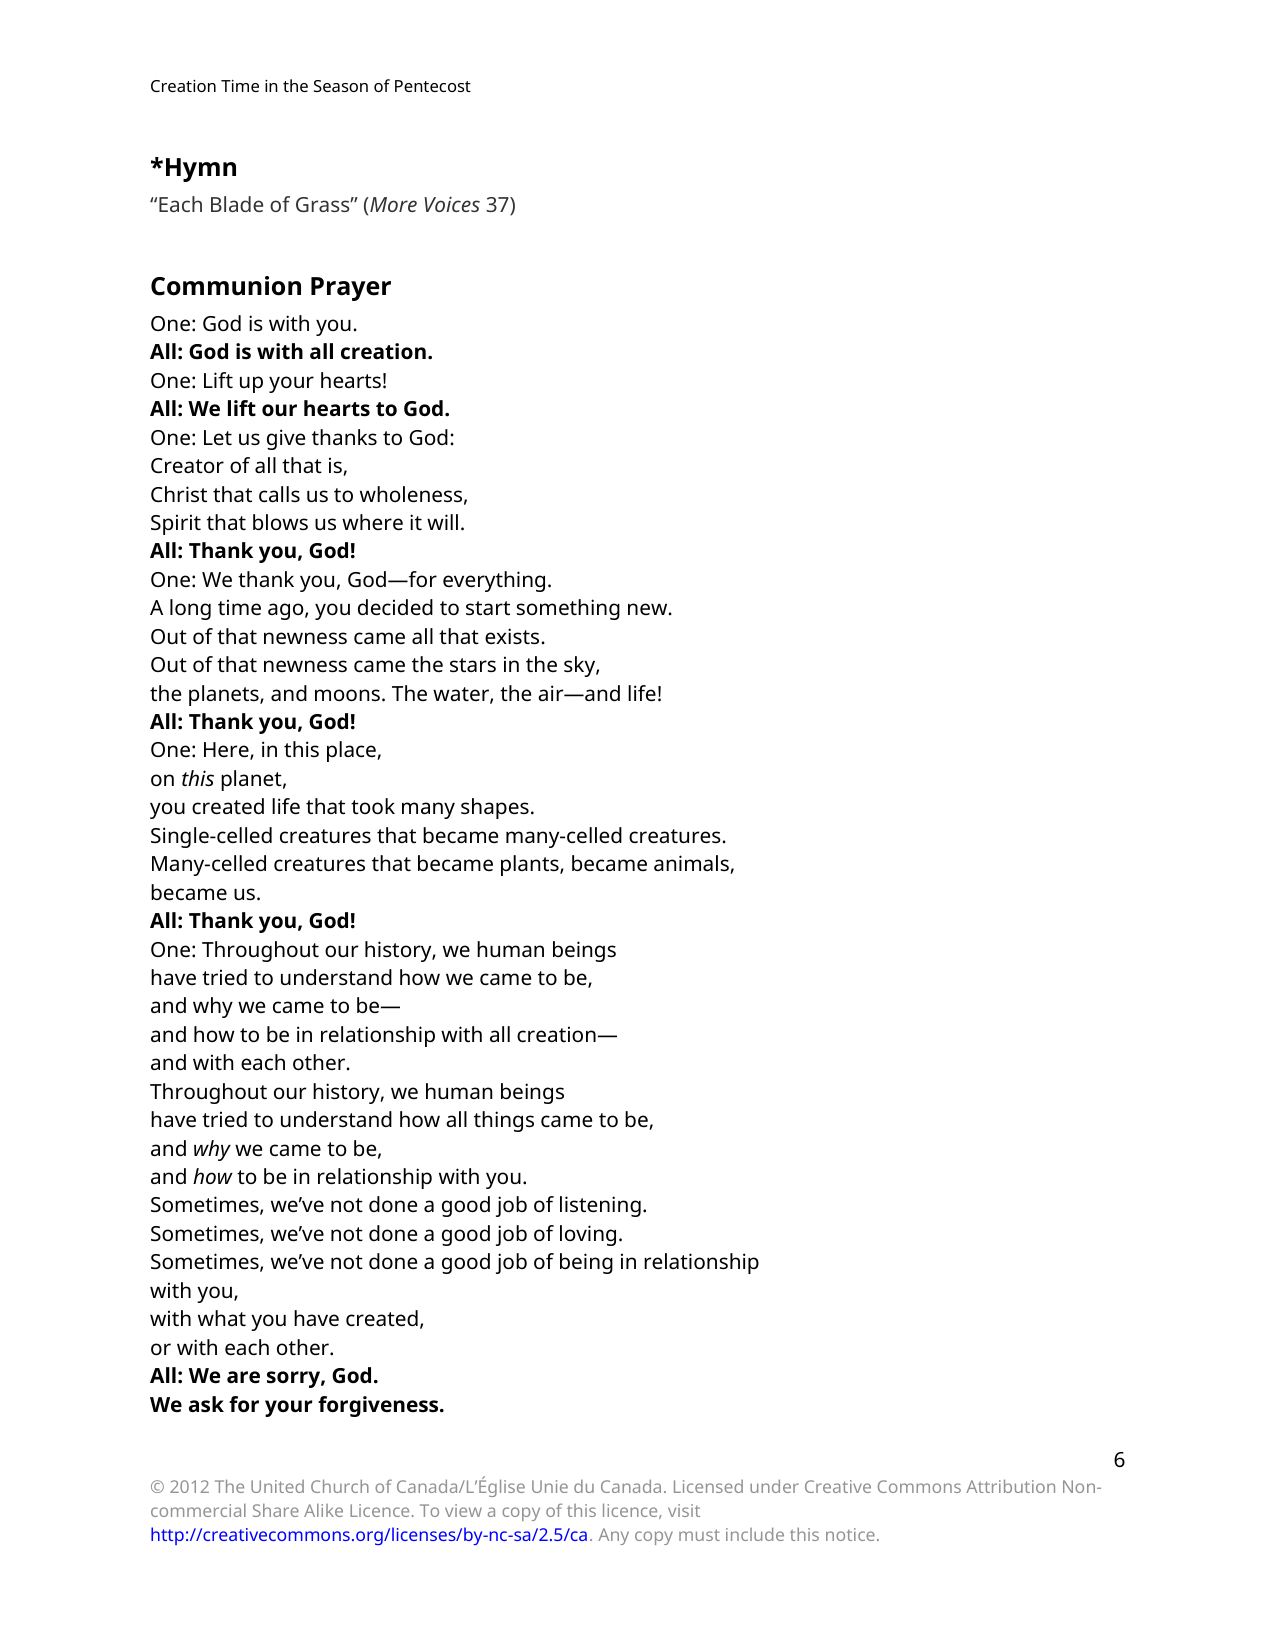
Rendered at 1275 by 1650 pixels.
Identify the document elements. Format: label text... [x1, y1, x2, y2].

text “Each Blade of Grass” (More Voices 37) [150, 190, 1125, 219]
text One: Let us give thanks to God: [150, 423, 1125, 451]
text Spirit that blows us where it will. [150, 508, 1125, 537]
subtitle Communion Prayer [150, 269, 1125, 303]
text Christ that calls us to wholeness, [150, 480, 1125, 508]
text All: Thank you, God! One: We thank you, God—for everything. A long time ago, you decided to start something new. Out of that newness came all that exists. Out of that newness came the stars in the sky, the planets, and moons. The water, the air—and life! All: Thank you, God! One: Here, in this place, [150, 537, 1125, 764]
text All: God is with all creation. [150, 337, 1125, 366]
text and with each other. Throughout our history, we human beings have tried to understand how all things came to be, and why we came to be, and how to be in relationship with you. Sometimes, we’ve not done a good job of listening. Sometimes, we’ve not done a good job of loving. Sometimes, we’ve not done a good job of being in relationship with you, [150, 1048, 1125, 1304]
text Creator of all that is, [150, 451, 1125, 480]
text All: We lift our hearts to God. [150, 394, 1125, 423]
text One: God is with you. [150, 309, 1125, 337]
text One: Lift up your hearts! [150, 366, 1125, 394]
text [150, 1304, 1125, 1418]
subtitle *Hymn [150, 150, 1125, 184]
text on this planet, you created life that took many shapes. Single-celled creatures that became many-celled creatures. Many-celled creatures that became plants, became animals, became us. All: Thank you, God! One: Throughout our history, we human beings have tried to understand how we came to be, and why we came to be— and how to be in relationship with all creation— [150, 764, 1125, 1048]
